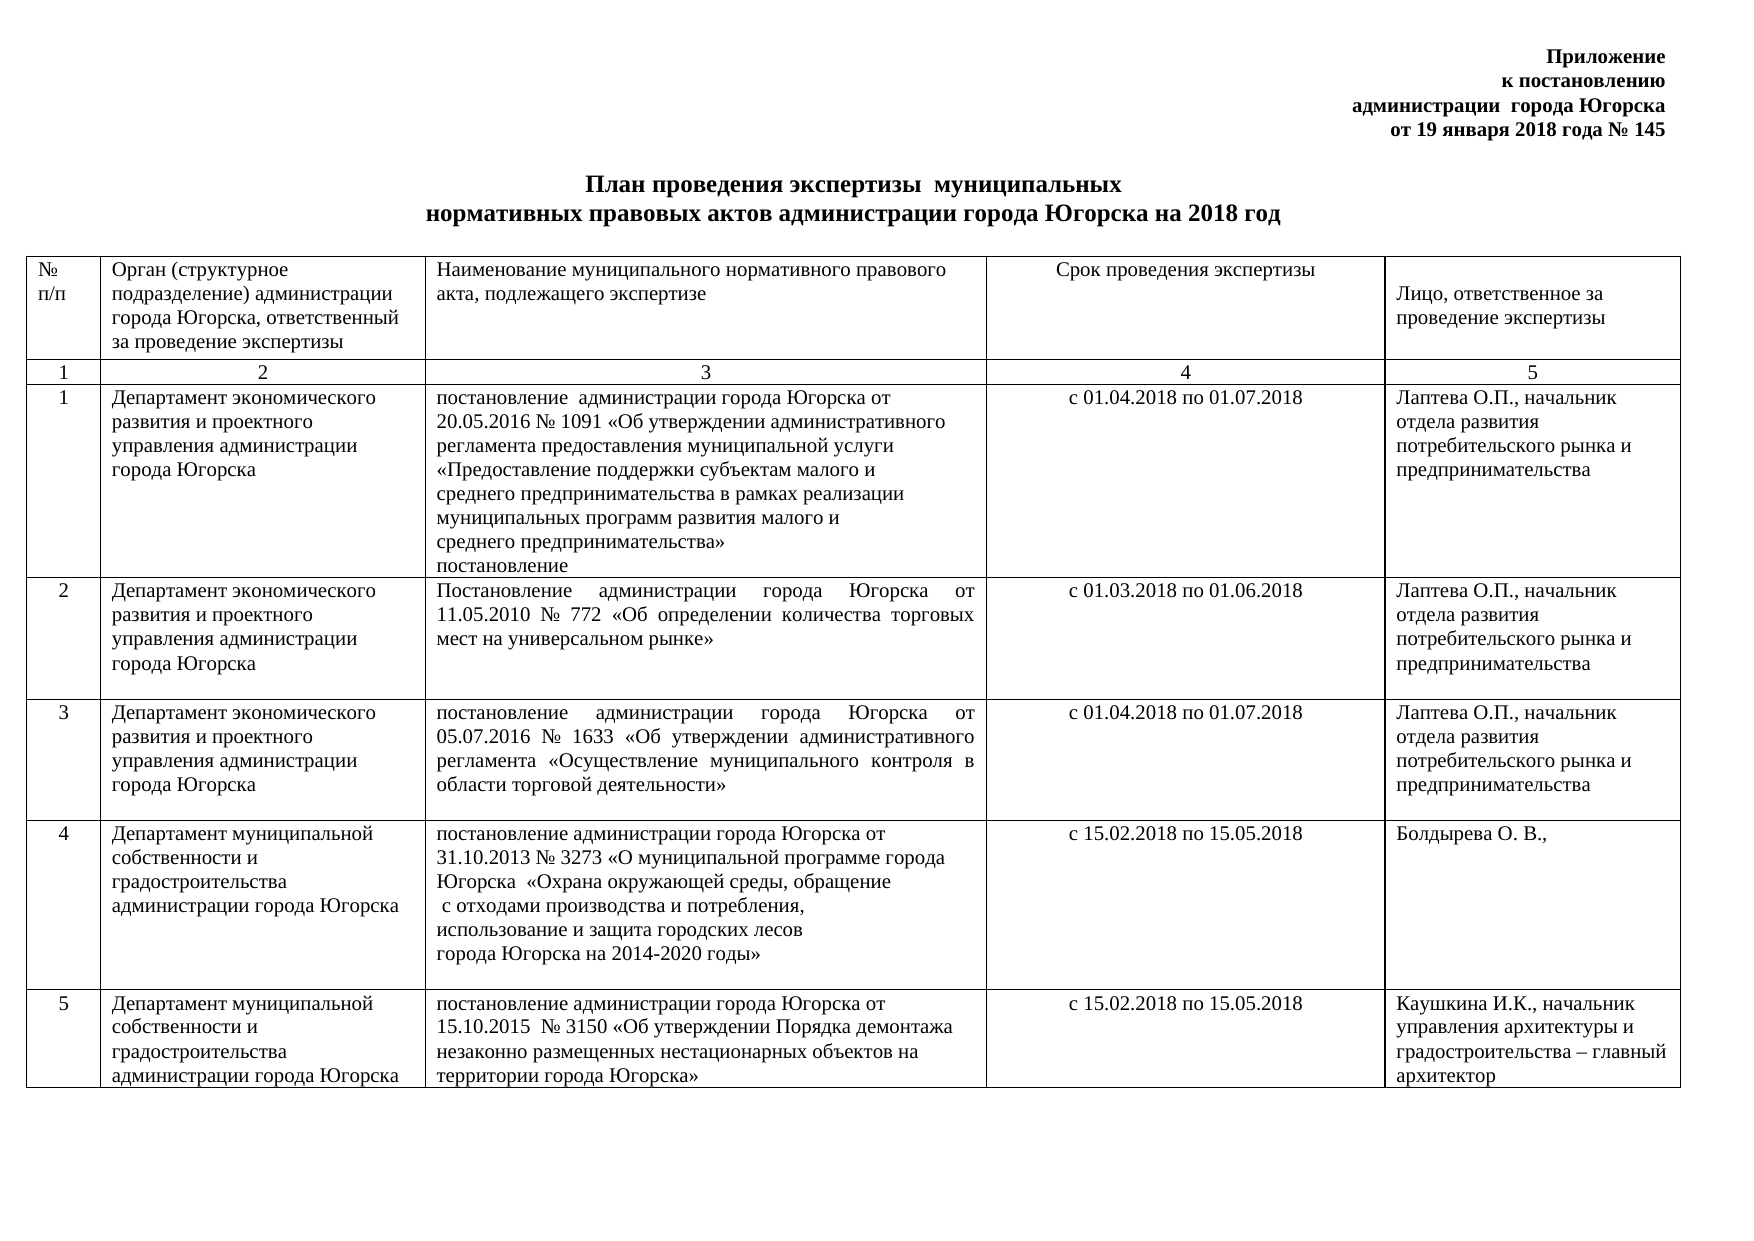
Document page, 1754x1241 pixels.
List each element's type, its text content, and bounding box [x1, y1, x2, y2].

text от 19 января 2018 года № 145 [41, 117, 1665, 141]
table_cell 1 [27, 385, 100, 577]
table_cell 4 [987, 360, 1384, 384]
table_cell Лаптева О.П., начальник отдела развития потребительского рынка и предпринимательства [1386, 385, 1680, 577]
table_cell Постановление администрации города Югорска от 11.05.2010 № 772 «Об определении количества торговых мест на универсальном рынке» [426, 578, 986, 698]
table_cell с 01.04.2018 по 01.07.2018 [987, 385, 1384, 577]
table_cell постановление администрации города Югорска от 31.10.2013 № 3273 «О муниципальной программе города Югорска «Охрана окружающей среды, обращение с отходами производства и потребления, использование и защита городских лесов города Югорска на 2014-2020 годы» [426, 821, 986, 989]
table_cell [1386, 990, 1680, 1087]
text к постановлению [1208, 68, 1665, 92]
table_header № п/п [27, 257, 100, 358]
text Приложение [1282, 44, 1665, 68]
table_cell 5 [27, 990, 100, 1087]
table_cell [101, 990, 425, 1087]
table_cell Департамент муниципальной собственности и градостроительства администрации города Югорска [101, 821, 425, 989]
table_cell 4 [27, 821, 100, 989]
table_cell Департамент экономического развития и проектного управления администрации города Югорска [101, 700, 425, 820]
table_header Орган (структурное подразделение) администрации города Югорска, ответственный за проведение экспертизы [101, 257, 425, 358]
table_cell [426, 990, 986, 1087]
table_cell Департамент экономического развития и проектного управления администрации города Югорска [101, 385, 425, 577]
table_cell Лаптева О.П., начальник отдела развития потребительского рынка и предпринимательства [1386, 700, 1680, 820]
table_cell Лаптева О.П., начальник отдела развития потребительского рынка и предпринимательства [1386, 578, 1680, 698]
text нормативных правовых актов администрации города Югорска на 2018 год [41, 198, 1665, 227]
table_cell 3 [426, 360, 986, 384]
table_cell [987, 990, 1384, 1087]
table_cell с 15.02.2018 по 15.05.2018 [987, 821, 1384, 989]
table_cell Департамент экономического развития и проектного управления администрации города Югорска [101, 578, 425, 698]
table_cell 1 [27, 360, 100, 384]
table_cell постановление администрации города Югорска от 20.05.2016 № 1091 «Об утверждении административного регламента предоставления муниципальной услуги «Предоставление поддержки субъектам малого и среднего предпринимательства в рамках реализации муниципальных программ развития малого и среднего предпринимательства» постановление [426, 385, 986, 577]
text администрации города Югорска [1208, 92, 1665, 117]
table_header Наименование муниципального нормативного правового акта, подлежащего экспертизе [426, 257, 986, 358]
table_cell Болдырева О. В., [1386, 821, 1680, 989]
table_cell 2 [27, 578, 100, 698]
table_cell 3 [27, 700, 100, 820]
text План проведения экспертизы муниципальных [41, 169, 1665, 198]
table_cell с 01.03.2018 по 01.06.2018 [987, 578, 1384, 698]
table_cell с 01.04.2018 по 01.07.2018 [987, 700, 1384, 820]
table_header Лицо, ответственное за проведение экспертизы [1386, 257, 1680, 358]
table_cell постановление администрации города Югорска от 05.07.2016 № 1633 «Об утверждении административного регламента «Осуществление муниципального контроля в области торговой деятельности» [426, 700, 986, 820]
table_header Срок проведения экспертизы [987, 257, 1384, 358]
table_cell 5 [1386, 360, 1680, 384]
table_cell 2 [101, 360, 425, 384]
